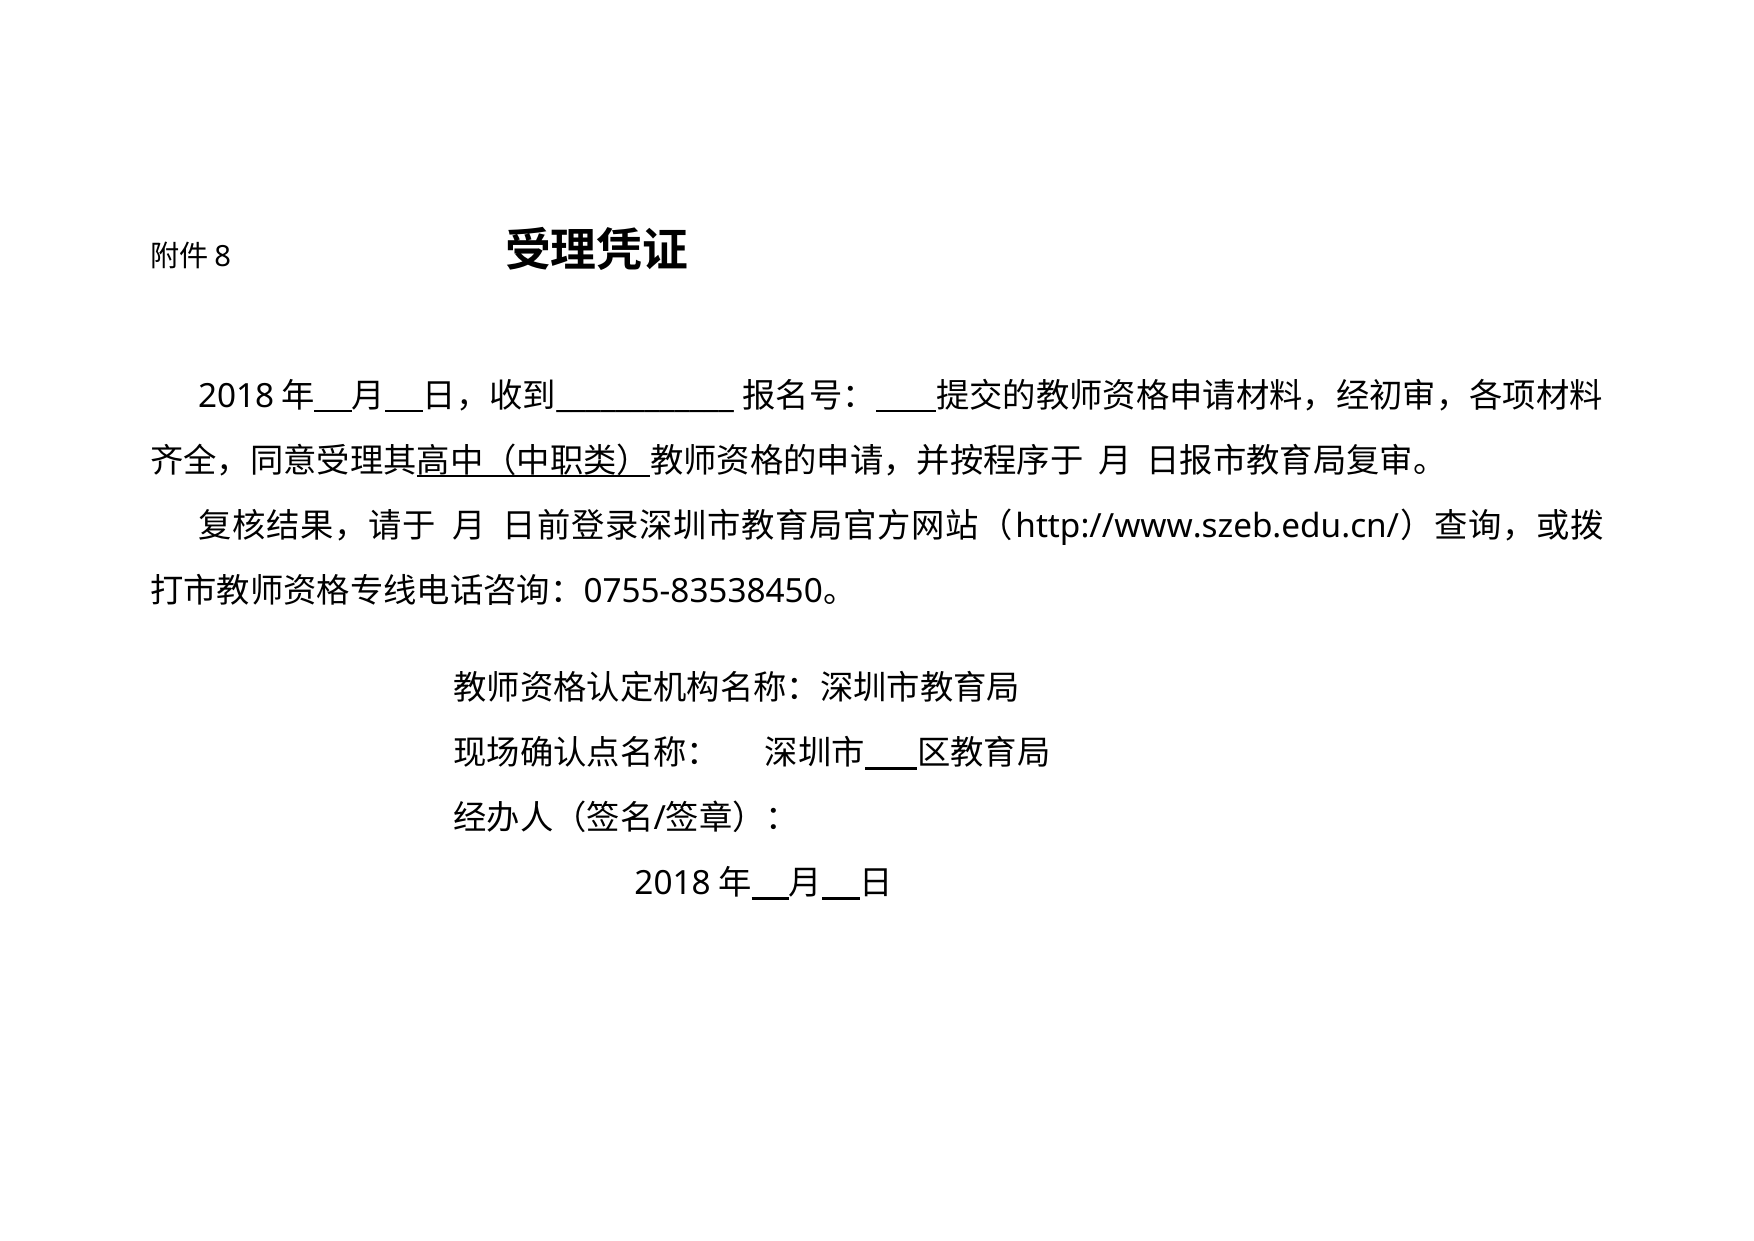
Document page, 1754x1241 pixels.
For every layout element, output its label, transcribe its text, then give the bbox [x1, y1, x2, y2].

text 复核结果，请于 月 日前登录深圳市教育局官方网站（http://www.szeb.edu.cn/）查询，或拨打市教师资格专线电话咨询：0755-83538450。 [150, 490, 1604, 620]
text 2018年 月 日 [150, 848, 1604, 913]
text 附件8 受理凭证 [150, 198, 1604, 295]
text 教师资格认定机构名称：深圳市教育局 现场确认点名称： 深圳市 区教育局 经办人（签名/签章）： [150, 653, 1604, 848]
text 2018年 月 日，收到____________ 报名号： 提交的教师资格申请材料，经初审，各项材料齐全，同意受理其高中（中职类）教师资格的申请，并按程序于 月 日报市教育局复审。 [150, 360, 1604, 490]
